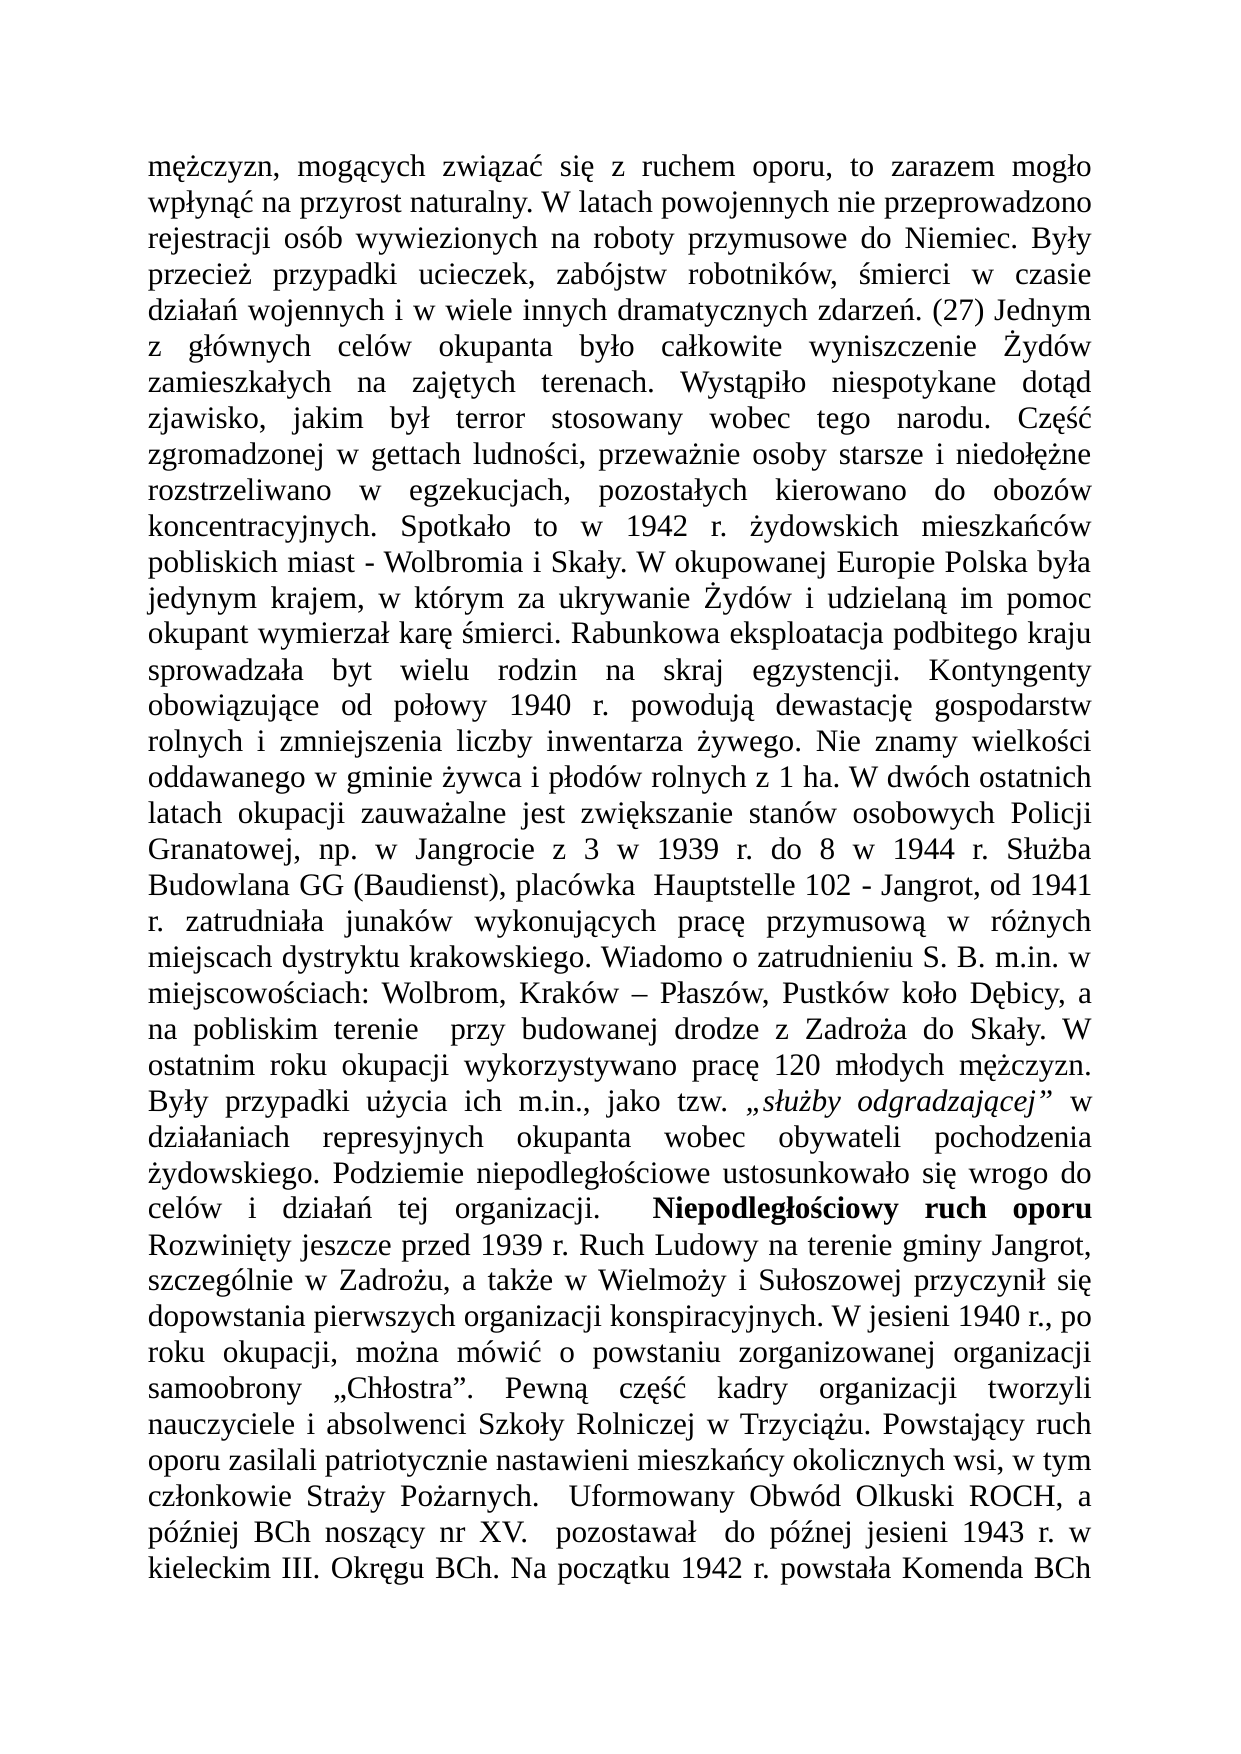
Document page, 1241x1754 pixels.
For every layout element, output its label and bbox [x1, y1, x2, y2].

text [148, 148, 1093, 1585]
